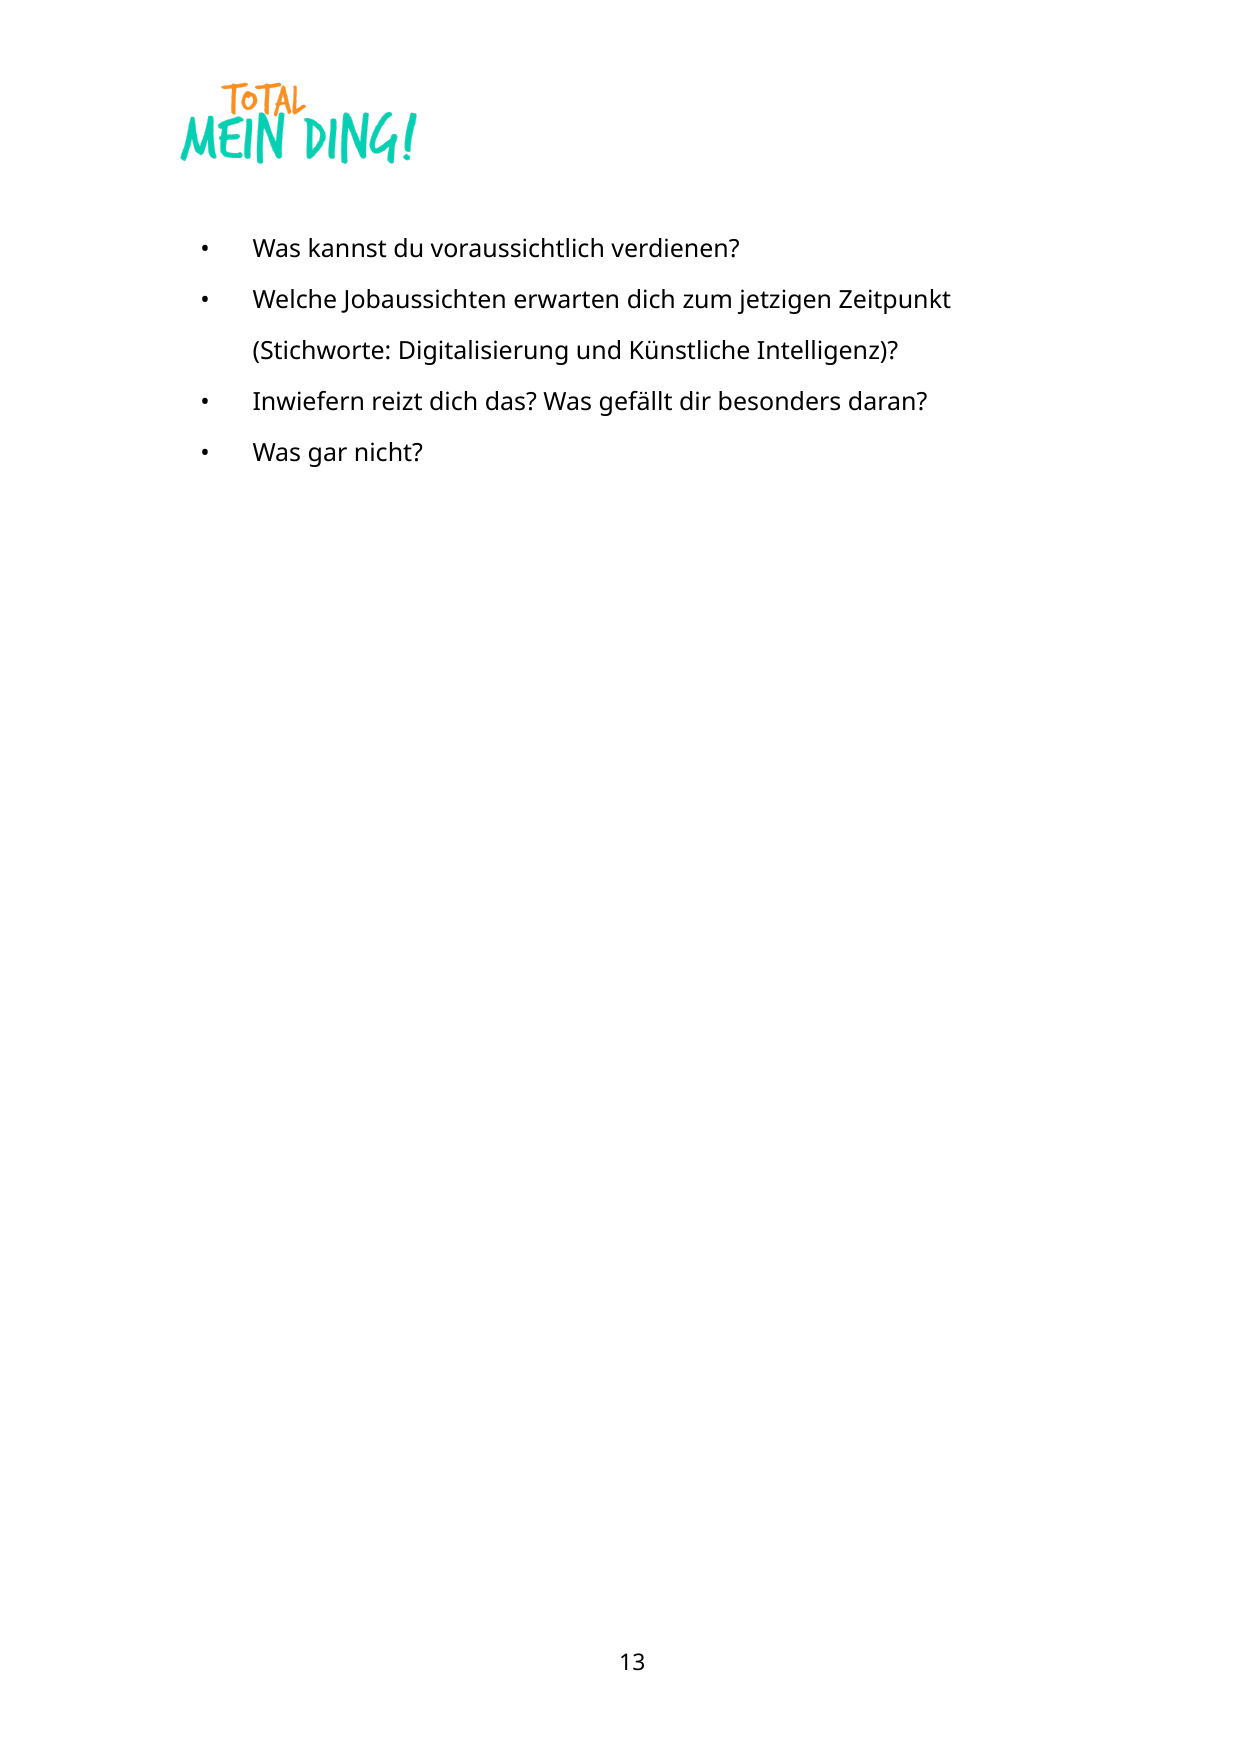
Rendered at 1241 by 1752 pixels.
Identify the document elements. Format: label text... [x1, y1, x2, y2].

list Welche Jobaussichten erwarten dich zum jetzigen Zeitpunkt (Stichworte: Digitalisierung und Künstliche Intelligenz)? [200, 281, 1087, 366]
list Was kannst du voraussichtlich verdienen? [200, 230, 1087, 264]
picture [177, 75, 421, 171]
list Was gar nicht? [200, 434, 1087, 468]
list Inwiefern reizt dich das? Was gefällt dir besonders daran? [200, 383, 1087, 417]
